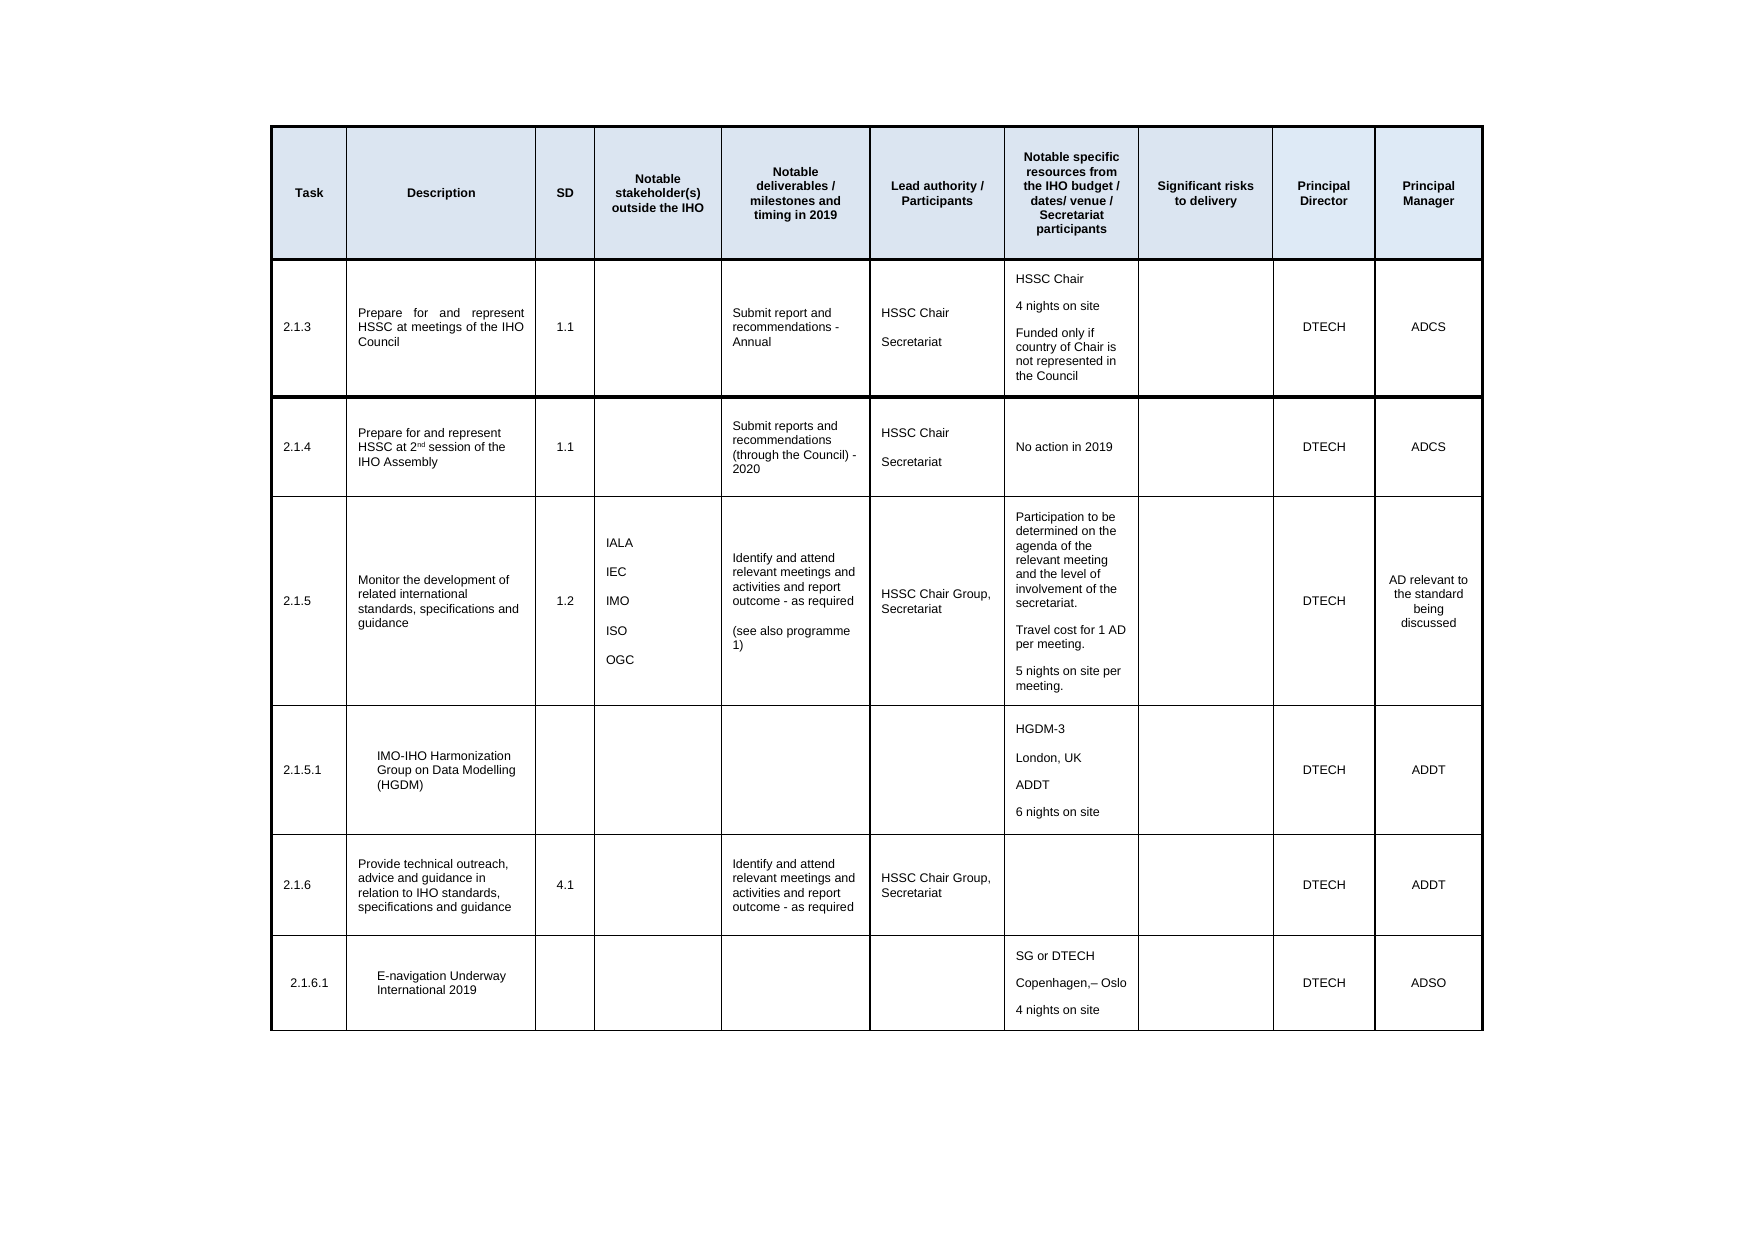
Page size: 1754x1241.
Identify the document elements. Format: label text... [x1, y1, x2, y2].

table_cell [871, 936, 1004, 1029]
table_cell [871, 706, 1004, 834]
table_header Principal Director [1273, 128, 1374, 258]
table_header Principal Manager [1376, 128, 1481, 258]
table_cell ADCS [1376, 399, 1481, 496]
table_cell SG or DTECH Copenhagen,– Oslo 4 nights on site [1005, 936, 1138, 1029]
table_cell HGDM-3 London, UK ADDT 6 nights on site [1005, 706, 1138, 834]
table_cell Monitor the development of related international standards, specifications and guidance [347, 497, 535, 705]
table_cell Submit report and recommendations - Annual [722, 261, 869, 395]
table_cell 2.1.3 [273, 261, 346, 395]
table_cell No action in 2019 [1005, 399, 1138, 496]
table_cell [595, 835, 721, 935]
table_cell HSSC Chair Secretariat [871, 399, 1004, 496]
table_cell HSSC Chair 4 nights on site Funded only if country of Chair is not represented in the Council [1005, 261, 1138, 395]
table_cell [1139, 399, 1273, 496]
table_cell ADSO [1376, 936, 1481, 1029]
table_cell [536, 936, 594, 1029]
table_cell IALA IEC IMO ISO OGC [595, 497, 721, 705]
table_cell HSSC Chair Group, Secretariat [871, 835, 1004, 935]
table_header SD [536, 128, 594, 258]
table_cell 1.1 [536, 261, 594, 395]
table_cell [1139, 706, 1273, 834]
table_cell [1139, 497, 1273, 705]
table_cell [1005, 835, 1138, 935]
table_cell [722, 706, 869, 834]
table_cell [595, 936, 721, 1029]
table_cell Prepare for and represent HSSC at meetings of the IHO Council [347, 261, 535, 395]
table_cell 2.1.4 [273, 399, 346, 496]
table_cell Participation to be determined on the agenda of the relevant meeting and the level of involvement of the secretariat. Travel cost for 1 AD per meeting. 5 nights on site per meeting. [1005, 497, 1138, 705]
table_cell [595, 261, 721, 395]
table_cell 1.2 [536, 497, 594, 705]
table_header Significant risks to delivery [1139, 128, 1272, 258]
table_cell 2.1.5 [273, 497, 346, 705]
table_cell [1139, 261, 1273, 395]
table_cell [595, 706, 721, 834]
table_header Notable specific resources from the IHO budget / dates/ venue / Secretariat participants [1005, 128, 1138, 258]
table_cell DTECH [1274, 497, 1374, 705]
table_header Description [347, 128, 535, 258]
table_cell ADCS [1376, 261, 1481, 395]
table_cell DTECH [1274, 835, 1374, 935]
table_cell Submit reports and recommendations (through the Council) - 2020 [722, 399, 869, 496]
table_cell HSSC Chair Group, Secretariat [871, 497, 1004, 705]
table_cell 2.1.6 [273, 835, 346, 935]
table_cell [1139, 835, 1273, 935]
table_cell 2.1.6.1 [273, 936, 346, 1029]
table_cell Identify and attend relevant meetings and activities and report outcome - as required [722, 835, 869, 935]
table_cell ADDT [1376, 706, 1481, 834]
table_cell HSSC Chair Secretariat [871, 261, 1004, 395]
table_cell 4.1 [536, 835, 594, 935]
table_cell ADDT [1376, 835, 1481, 935]
table_header Task [273, 128, 346, 258]
table_cell IMO-IHO Harmonization Group on Data Modelling (HGDM) [347, 706, 535, 834]
table_header Notable deliverables / milestones and timing in 2019 [722, 128, 869, 258]
table_cell DTECH [1274, 706, 1374, 834]
table_cell DTECH [1274, 261, 1374, 395]
table_cell E-navigation Underway International 2019 [347, 936, 535, 1029]
table_header Lead authority / Participants [871, 128, 1004, 258]
table_cell [1139, 936, 1273, 1029]
table_cell DTECH [1274, 936, 1374, 1029]
table_cell Provide technical outreach, advice and guidance in relation to IHO standards, specifications and guidance [347, 835, 535, 935]
table_cell DTECH [1274, 399, 1374, 496]
table_cell [536, 706, 594, 834]
table_cell AD relevant to the standard being discussed [1376, 497, 1481, 705]
table_cell [595, 399, 721, 496]
table_cell Prepare for and represent HSSC at 2nd session of the IHO Assembly [347, 399, 535, 496]
table_cell 2.1.5.1 [273, 706, 346, 834]
table_header Notable stakeholder(s) outside the IHO [595, 128, 721, 258]
table_cell Identify and attend relevant meetings and activities and report outcome - as required (see also programme 1) [722, 497, 869, 705]
table_cell 1.1 [536, 399, 594, 496]
table_cell [722, 936, 869, 1029]
